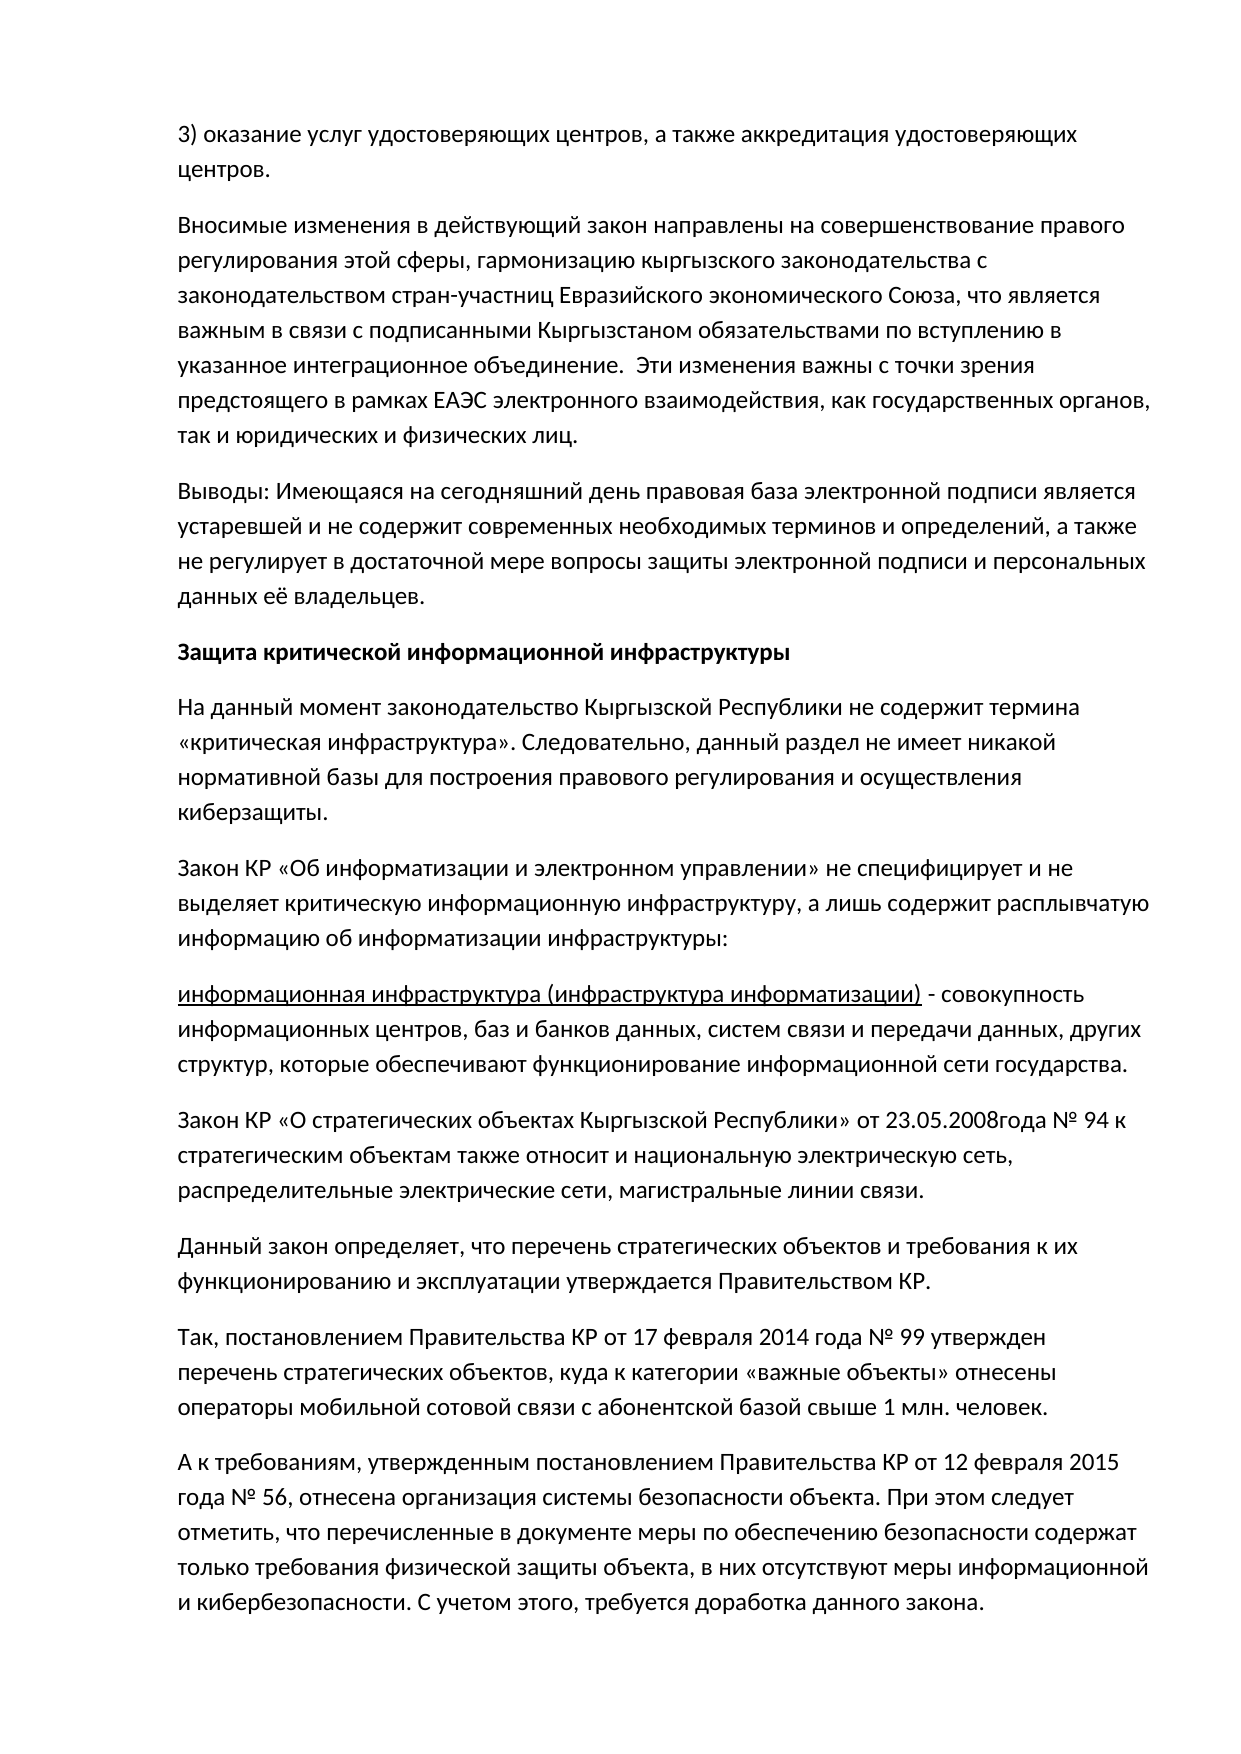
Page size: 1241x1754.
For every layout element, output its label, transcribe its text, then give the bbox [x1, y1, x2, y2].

text На данный момент законодательство Кыргызской Республики не содержит термина «критическая инфраструктура». Следовательно, данный раздел не имеет никакой нормативной базы для построения правового регулирования и осуществления киберзащиты. [177, 691, 1152, 827]
text Выводы: Имеющаяся на сегодняшний день правовая база электронной подписи является устаревшей и не содержит современных необходимых терминов и определений, а также не регулирует в достаточной мере вопросы защиты электронной подписи и персональных данных её владельцев. [177, 475, 1152, 610]
text информационная инфраструктура (инфраструктура информатизации) - совокупность информационных центров, баз и банков данных, систем связи и передачи данных, других структур, которые обеспечивают функционирование информационной сети государства. [177, 978, 1152, 1079]
list Защита критической информационной инфраструктуры [177, 636, 1152, 666]
text А к требованиям, утвержденным постановлением Правительства КР от 12 февраля 2015 года № 56, отнесена организация системы безопасности объекта. При этом следует отметить, что перечисленные в документе меры по обеспечению безопасности содержат только требования физической защиты объекта, в них отсутствуют меры информационной и кибербезопасности. С учетом этого, требуется доработка данного закона. [177, 1446, 1152, 1617]
text Закон КР «О стратегических объектах Кыргызской Республики» от 23.05.2008года № 94 к стратегическим объектам также относит и национальную электрическую сеть, распределительные электрические сети, магистральные линии связи. [177, 1104, 1152, 1204]
text Так, постановлением Правительства КР от 17 февраля 2014 года № 99 утвержден перечень стратегических объектов, куда к категории «важные объекты» отнесены операторы мобильной сотовой связи с абонентской базой свыше 1 млн. человек. [177, 1321, 1152, 1421]
text 3) оказание услуг удостоверяющих центров, а также аккредитация удостоверяющих центров. [177, 118, 1152, 184]
text Вносимые изменения в действующий закон направлены на совершенствование правого регулирования этой сферы, гармонизацию кыргызского законодательства с законодательством стран-участниц Евразийского экономического Союза, что является важным в связи с подписанными Кыргызстаном обязательствами по вступлению в указанное интеграционное объединение. Эти изменения важны с точки зрения предстоящего в рамках ЕАЭС электронного взаимодействия, как государственных органов, так и юридических и физических лиц. [177, 209, 1152, 449]
list Закон КР «Об информатизации и электронном управлении» не специфицирует и не выделяет критическую информационную инфраструктуру, а лишь содержит расплывчатую информацию об информатизации инфраструктуры: [177, 852, 1152, 953]
text Данный закон определяет, что перечень стратегических объектов и требования к их функционированию и эксплуатации утверждается Правительством КР. [177, 1230, 1152, 1295]
